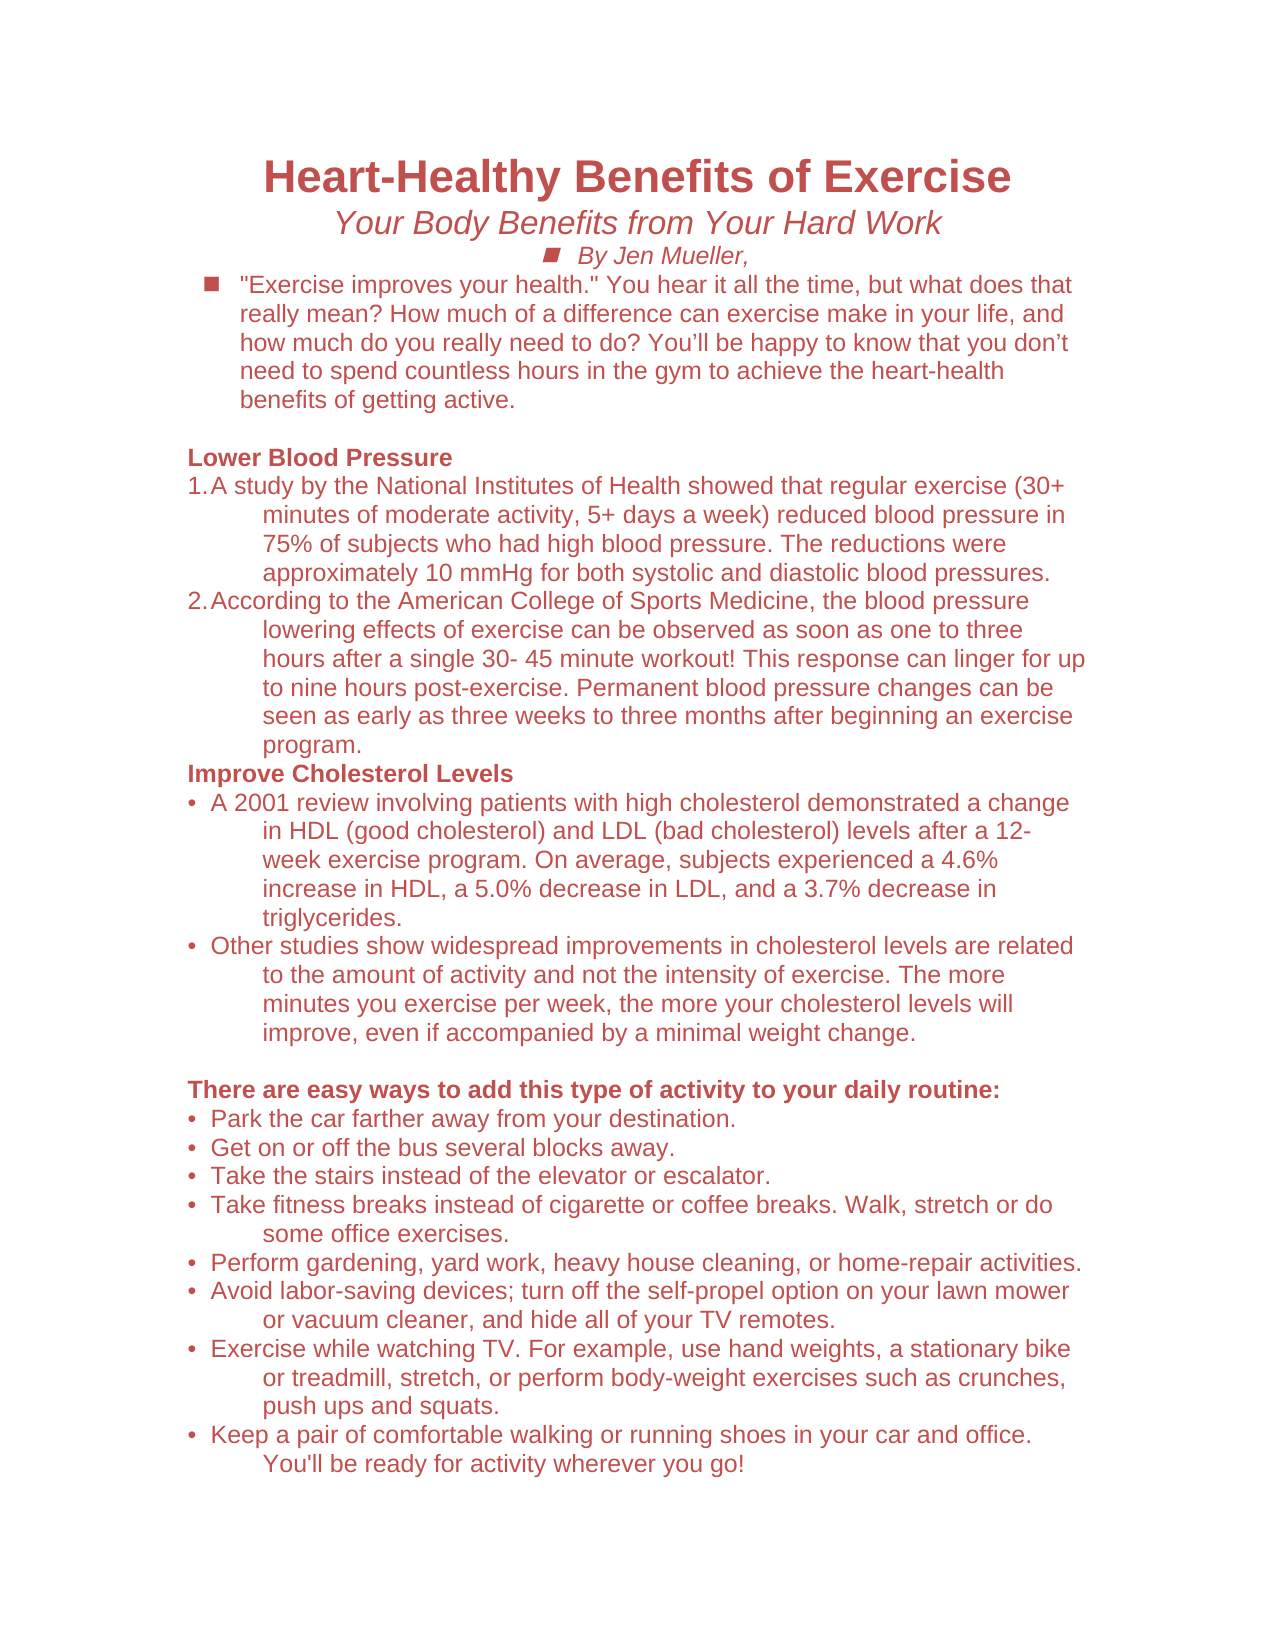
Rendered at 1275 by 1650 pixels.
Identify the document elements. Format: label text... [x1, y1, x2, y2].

text There are easy ways to add this type of activity to your daily routine: [187, 1075, 1087, 1104]
list By Jen Mueller, [202, 241, 1087, 270]
text Lower Blood Pressure [187, 443, 1087, 471]
list Get on or off the bus several blocks away. [187, 1133, 1087, 1161]
text Your Body Benefits from Your Hard Work [187, 203, 1087, 241]
list According to the American College of Sports Medicine, the blood pressure lowering effects of exercise can be observed as soon as one to three hours after a single 30- 45 minute workout! This response can linger for up to nine hours post-exercise. Permanent blood pressure changes can be seen as early as three weeks to three months after beginning an exercise program. [187, 586, 1087, 759]
list Other studies show widespread improvements in cholesterol levels are related to the amount of activity and not the intensity of exercise. The more minutes you exercise per week, the more your cholesterol levels will improve, even if accompanied by a minimal weight change. [187, 931, 1087, 1046]
list Take fitness breaks instead of cigarette or coffee breaks. Walk, stretch or do some office exercises. [187, 1190, 1087, 1248]
list Exercise while watching TV. For example, use hand weights, a stationary bike or treadmill, stretch, or perform body-weight exercises such as crunches, push ups and squats. [187, 1334, 1087, 1420]
list Perform gardening, yard work, heavy house cleaning, or home-repair activities. [187, 1248, 1087, 1276]
list A 2001 review involving patients with high cholesterol demonstrated a change in HDL (good cholesterol) and LDL (bad cholesterol) levels after a 12-week exercise program. On average, subjects experienced a 4.6% increase in HDL, a 5.0% decrease in LDL, and a 3.7% decrease in triglycerides. [187, 788, 1087, 931]
list Keep a pair of comfortable walking or running shoes in your car and office. You'll be ready for activity wherever you go! [187, 1420, 1087, 1478]
text Improve Cholesterol Levels [187, 759, 1087, 788]
list "Exercise improves your health." You hear it all the time, but what does that really mean? How much of a difference can exercise make in your life, and how much do you really need to do? You’ll be happy to know that you don’t need to spend countless hours in the gym to achieve the heart-health benefits of getting active. [202, 270, 1087, 414]
list Take the stairs instead of the elevator or escalator. [187, 1161, 1087, 1190]
list Avoid labor-saving devices; turn off the self-propel option on your lawn mower or vacuum cleaner, and hide all of your TV remotes. [187, 1276, 1087, 1334]
list Park the car farther away from your destination. [187, 1104, 1087, 1133]
list A study by the National Institutes of Health showed that regular exercise (30+ minutes of moderate activity, 5+ days a week) reduced blood pressure in 75% of subjects who had high blood pressure. The reductions were approximately 10 mmHg for both systolic and diastolic blood pressures. [187, 471, 1087, 586]
text Heart-Healthy Benefits of Exercise [187, 150, 1087, 203]
